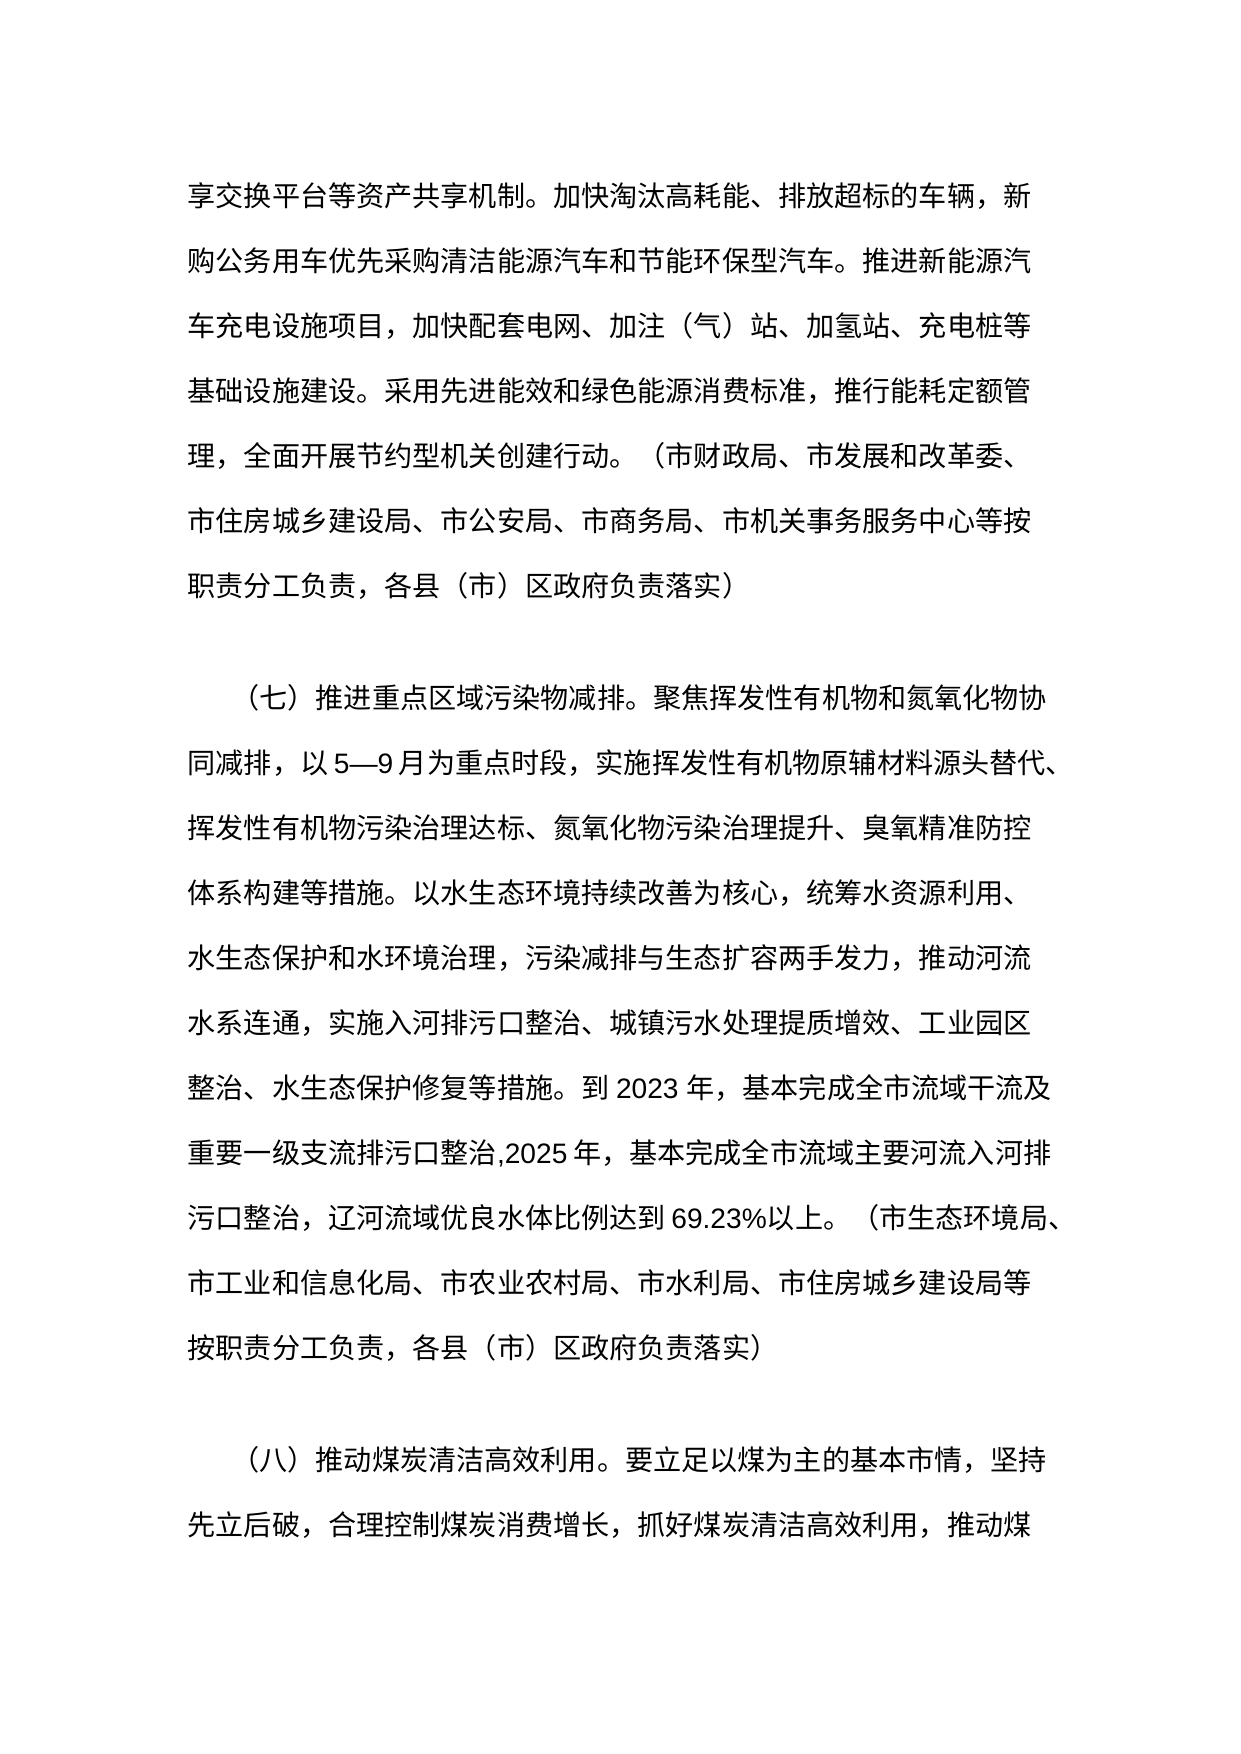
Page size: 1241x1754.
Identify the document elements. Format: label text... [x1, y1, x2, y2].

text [187, 162, 1053, 617]
text （七）推进重点区域污染物减排。聚焦挥发性有机物和氮氧化物协同减排，以5—9月为重点时段，实施挥发性有机物原辅材料源头替代、挥发性有机物污染治理达标、氮氧化物污染治理提升、臭氧精准防控体系构建等措施。以水生态环境持续改善为核心，统筹水资源利用、水生态保护和水环境治理，污染减排与生态扩容两手发力，推动河流水系连通，实施入河排污口整治、城镇污水处理提质增效、工业园区整治、水生态保护修复等措施。到 2023 年，基本完成全市流域干流及重要一级支流排污口整治,2025年，基本完成全市流域主要河流入河排污口整治，辽河流域优良水体比例达到69.23%以上。（市生态环境局、市工业和信息化局、市农业农村局、市水利局、市住房城乡建设局等按职责分工负责，各县（市）区政府负责落实） [187, 664, 1053, 1379]
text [187, 1426, 1053, 1556]
